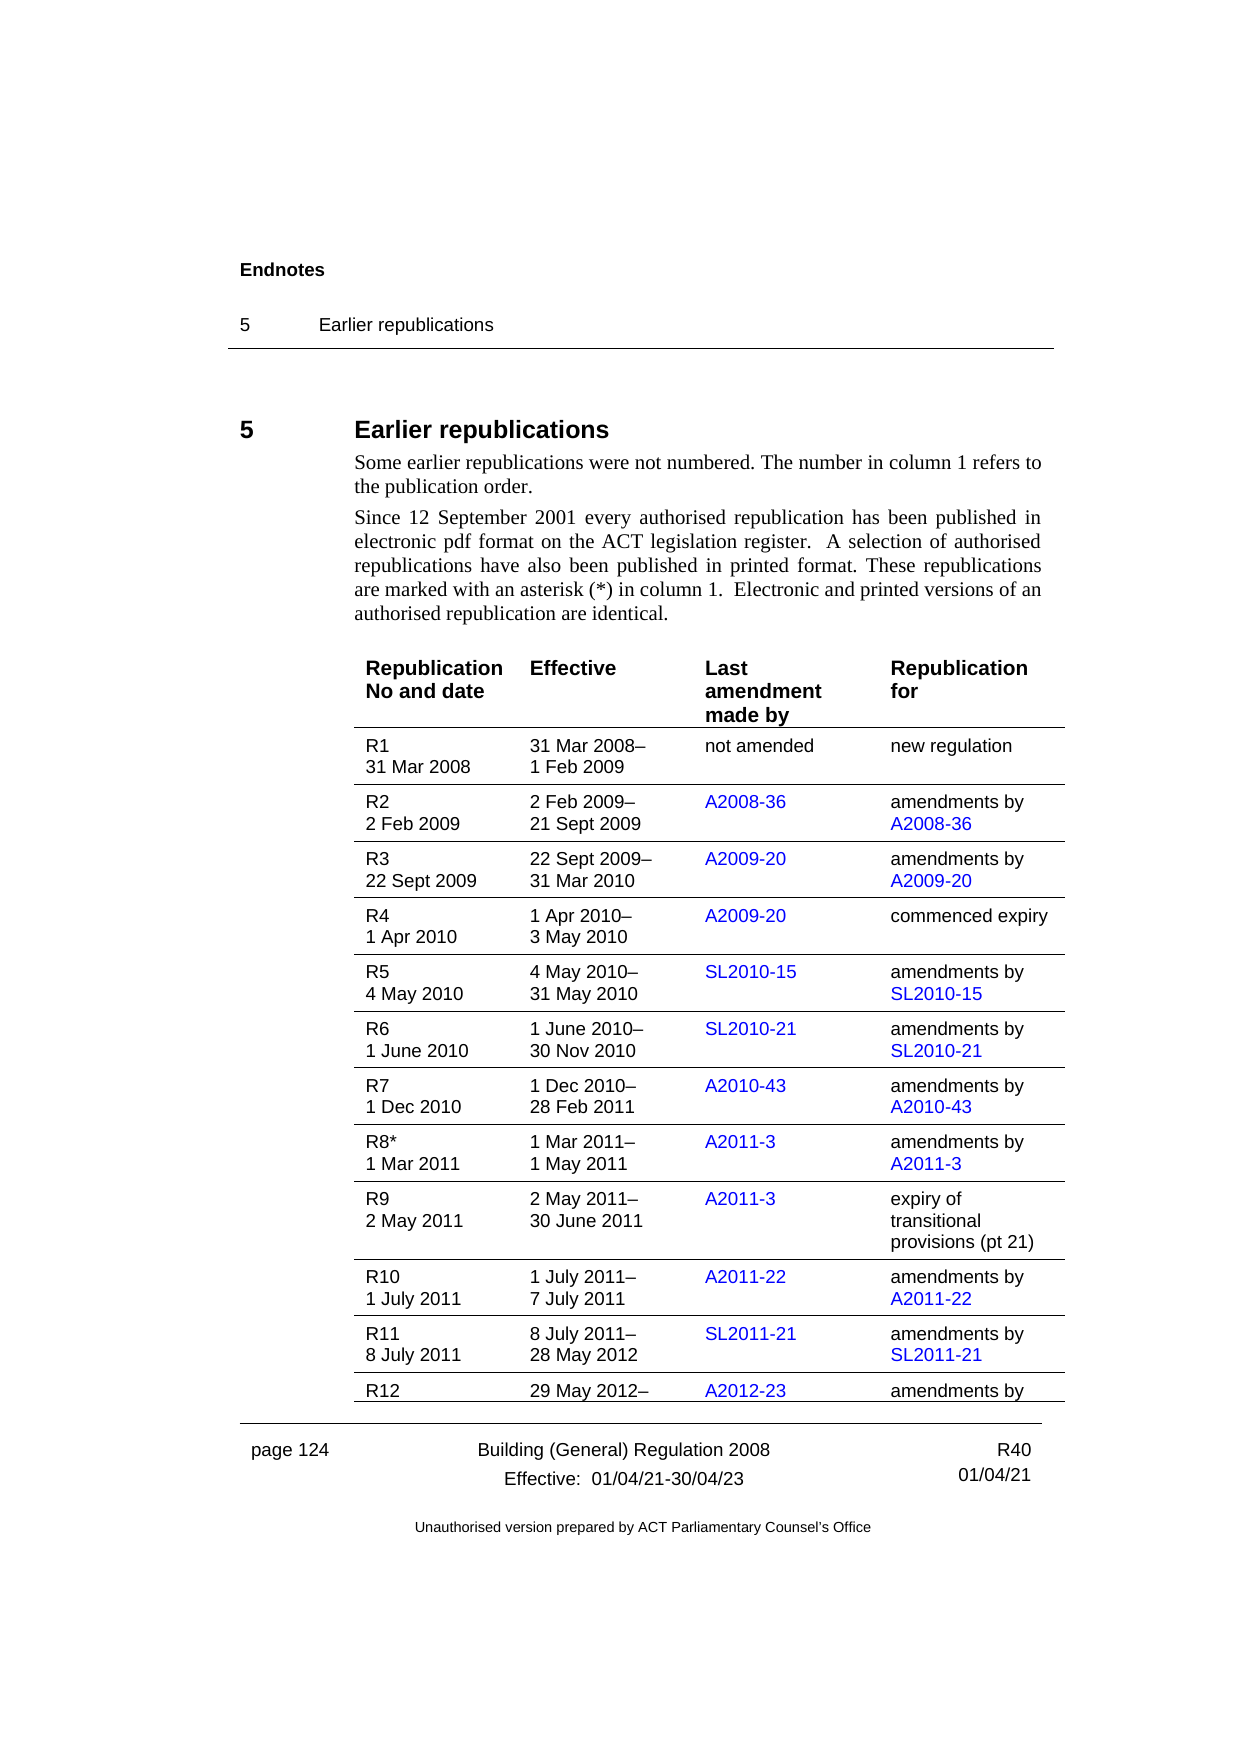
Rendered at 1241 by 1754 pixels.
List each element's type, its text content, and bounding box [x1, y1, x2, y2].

table_cell 2 May 2011– 30 June 2011 [518, 1182, 693, 1259]
table_cell R1 31 Mar 2008 [354, 728, 518, 784]
table_cell A2011-3 [694, 1125, 879, 1181]
table_cell A2010-43 [694, 1068, 879, 1124]
table_cell 31 Mar 2008– 1 Feb 2009 [518, 728, 693, 784]
table_cell SL2010-15 [694, 955, 879, 1011]
table_cell 1 Mar 2011– 1 May 2011 [518, 1125, 693, 1181]
text Some earlier republications were not numbered. The number in column 1 refers to the publication order. [354, 450, 1042, 498]
table_cell 29 May 2012– 30 June 2012 [518, 1373, 693, 1401]
table_cell R2 2 Feb 2009 [354, 785, 518, 841]
table_cell amendments by A2011-3 [879, 1125, 1065, 1181]
table_cell amendments by SL2010-15 [879, 955, 1065, 1011]
table_cell amendments by SL2011-21 [879, 1316, 1065, 1372]
table_cell A2009-20 [694, 898, 879, 954]
table_cell A2011-3 [694, 1182, 879, 1259]
table_header Last amendment made by [694, 655, 879, 727]
table_header Republication No and date [354, 655, 518, 727]
table_cell R4 1 Apr 2010 [354, 898, 518, 954]
table_cell commenced expiry [879, 898, 1065, 954]
table_cell amendments by A2009-20 [879, 842, 1065, 897]
table_cell 1 June 2010– 30 Nov 2010 [518, 1012, 693, 1067]
table_cell 1 July 2011– 7 July 2011 [518, 1260, 693, 1315]
table_cell A2009-20 [694, 842, 879, 897]
table_cell amendments by A2010-43 [879, 1068, 1065, 1124]
table_cell not amended [694, 728, 879, 784]
table_cell SL2010-21 [694, 1012, 879, 1067]
text Since 12 September 2001 every authorised republication has been published in electronic pdf format on the ACT legislation register. A selection of authorised republications have also been published in printed format. These republications are marked with an asterisk (*) in column 1. Electronic and printed versions of an authorised republication are identical. [354, 505, 1042, 625]
table_cell R9 2 May 2011 [354, 1182, 518, 1259]
table_cell amendments by A2012-23 [879, 1373, 1065, 1401]
table_cell 22 Sept 2009– 31 Mar 2010 [518, 842, 693, 897]
table_cell R10 1 July 2011 [354, 1260, 518, 1315]
table_cell R6 1 June 2010 [354, 1012, 518, 1067]
table_header Republication for [879, 655, 1065, 727]
table_cell R3 22 Sept 2009 [354, 842, 518, 897]
table_cell amendments by A2011-22 [879, 1260, 1065, 1315]
table_cell R7 1 Dec 2010 [354, 1068, 518, 1124]
table_cell expiry of transitional provisions (pt 21) [879, 1182, 1065, 1259]
table_cell amendments by A2008-36 [879, 785, 1065, 841]
text 5 Earlier republications [239, 415, 1042, 444]
table_cell SL2011-21 [694, 1316, 879, 1372]
table_cell A2011-22 [694, 1260, 879, 1315]
table_cell 2 Feb 2009– 21 Sept 2009 [518, 785, 693, 841]
table_cell A2008-36 [694, 785, 879, 841]
table_cell R12 29 May 2012 [354, 1373, 518, 1401]
table_cell R8* 1 Mar 2011 [354, 1125, 518, 1181]
table_cell R11 8 July 2011 [354, 1316, 518, 1372]
table_cell A2012-23 [694, 1373, 879, 1401]
table_cell 4 May 2010– 31 May 2010 [518, 955, 693, 1011]
table_header Effective [518, 655, 693, 727]
table_cell new regulation [879, 728, 1065, 784]
table_cell amendments by SL2010-21 [879, 1012, 1065, 1067]
table_cell 1 Dec 2010– 28 Feb 2011 [518, 1068, 693, 1124]
table_cell 1 Apr 2010– 3 May 2010 [518, 898, 693, 954]
table_cell R5 4 May 2010 [354, 955, 518, 1011]
table_cell 8 July 2011– 28 May 2012 [518, 1316, 693, 1372]
